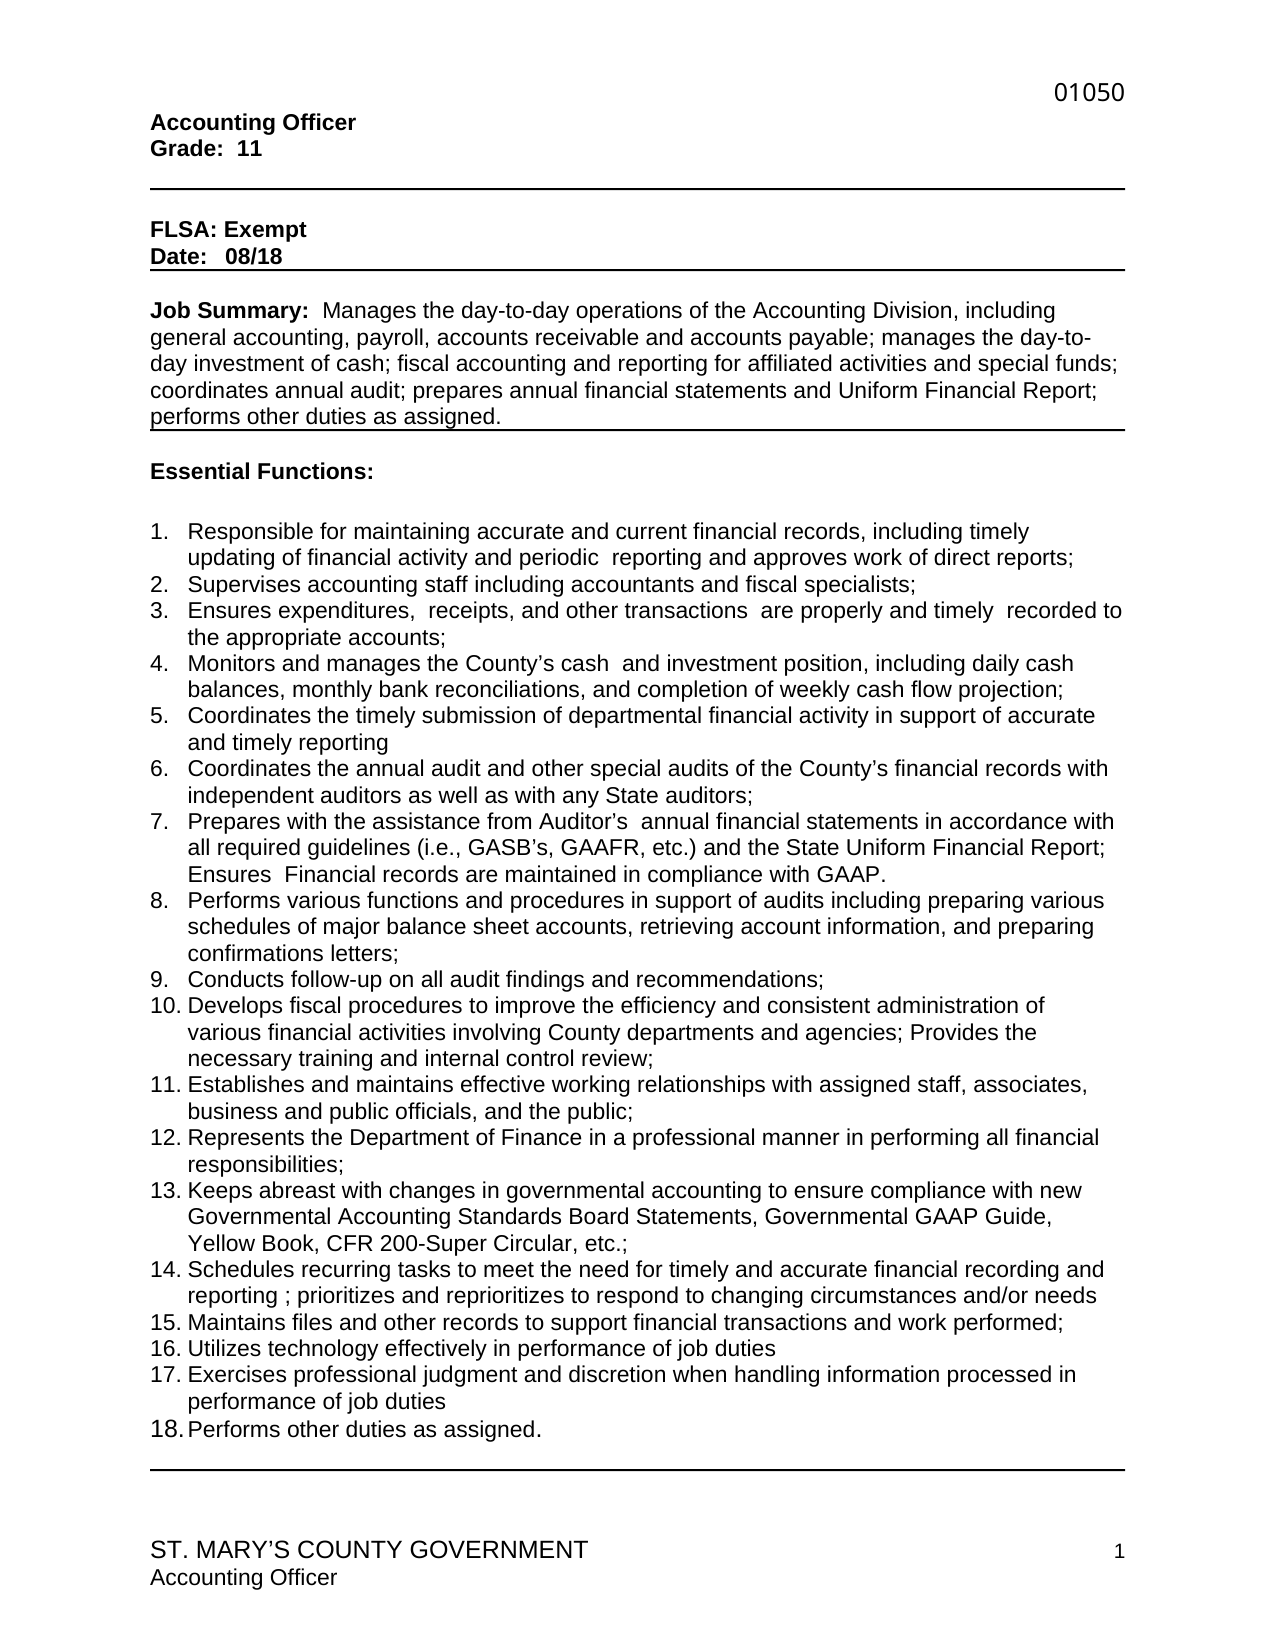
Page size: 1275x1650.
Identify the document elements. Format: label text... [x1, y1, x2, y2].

list Ensures expenditures, receipts, and other transactions are properly and timely recorded to the appropriate accounts; [150, 597, 1125, 650]
list Coordinates the annual audit and other special audits of the County’s financial records with independent auditors as well as with any State auditors; [150, 755, 1125, 808]
list Maintains files and other records to support financial transactions and work performed; [150, 1309, 1125, 1335]
list Prepares with the assistance from Auditor’s annual financial statements in accordance with all required guidelines (i.e., GASB’s, GAAFR, etc.) and the State Uniform Financial Report; Ensures Financial records are maintained in compliance with GAAP. [150, 808, 1125, 887]
list Conducts follow-up on all audit findings and recommendations; [150, 966, 1125, 992]
list Monitors and manages the County’s cash and investment position, including daily cash balances, monthly bank reconciliations, and completion of weekly cash flow projection; [150, 650, 1125, 702]
list Performs various functions and procedures in support of audits including preparing various schedules of major balance sheet accounts, retrieving account information, and preparing confirmations letters; [150, 887, 1125, 966]
list Responsible for maintaining accurate and current financial records, including timely updating of financial activity and periodic reporting and approves work of direct reports; [150, 518, 1125, 571]
text FLSA: Exempt [150, 216, 1125, 243]
list Keeps abreast with changes in governmental accounting to ensure compliance with new Governmental Accounting Standards Board Statements, Governmental GAAP Guide, Yellow Book, CFR 200-Super Circular, etc.; [150, 1177, 1125, 1256]
text Essential Functions: [150, 458, 1125, 484]
subtitle Date: 08/18 [150, 243, 1125, 269]
list Represents the Department of Finance in a professional manner in performing all financial responsibilities; [150, 1124, 1125, 1177]
list Coordinates the timely submission of departmental financial activity in support of accurate and timely reporting [150, 702, 1125, 755]
list Utilizes technology effectively in performance of job duties [150, 1335, 1125, 1361]
list Performs other duties as assigned. [150, 1414, 1125, 1443]
list Develops fiscal procedures to improve the efficiency and consistent administration of various financial activities involving County departments and agencies; Provides the necessary training and internal control review; [150, 992, 1125, 1071]
subtitle Accounting Officer [150, 109, 1125, 135]
list Exercises professional judgment and discretion when handling information processed in performance of job duties [150, 1361, 1125, 1414]
text Job Summary: Manages the day-to-day operations of the Accounting Division, including general accounting, payroll, accounts receivable and accounts payable; manages the day-to-day investment of cash; fiscal accounting and reporting for affiliated activities and special funds; coordinates annual audit; prepares annual financial statements and Uniform Financial Report; performs other duties as assigned. [150, 297, 1125, 429]
text Grade: 11 [150, 135, 1125, 162]
list Supervises accounting staff including accountants and fiscal specialists; [150, 571, 1125, 597]
list Establishes and maintains effective working relationships with assigned staff, associates, business and public officials, and the public; [150, 1071, 1125, 1124]
list Schedules recurring tasks to meet the need for timely and accurate financial recording and reporting ; prioritizes and reprioritizes to respond to changing circumstances and/or needs [150, 1256, 1125, 1309]
